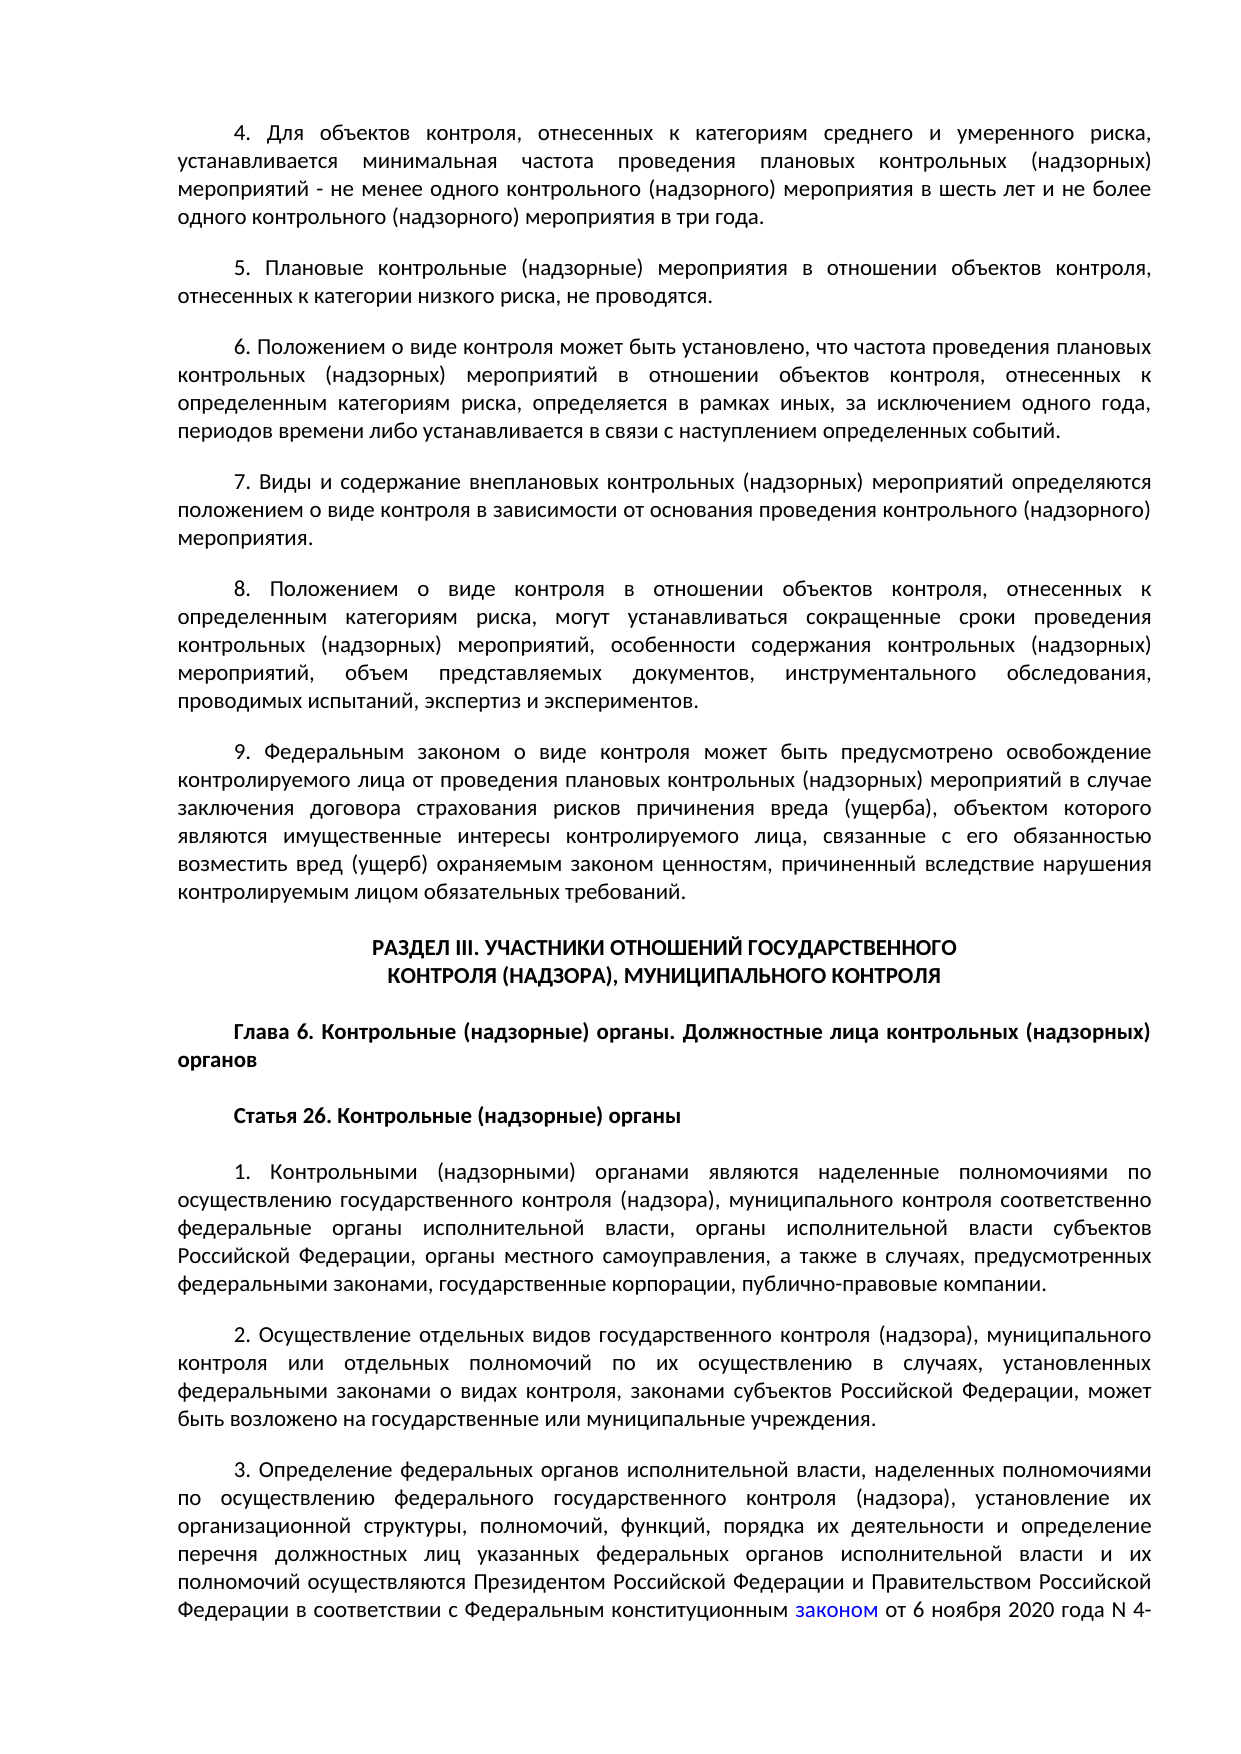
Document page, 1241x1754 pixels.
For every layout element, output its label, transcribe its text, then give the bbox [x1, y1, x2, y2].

text 6. Положением о виде контроля может быть установлено, что частота проведения плановых контрольных (надзорных) мероприятий в отношении объектов контроля, отнесенных к определенным категориям риска, определяется в рамках иных, за исключением одного года, периодов времени либо устанавливается в связи с наступлением определенных событий. [177, 332, 1152, 444]
text 5. Плановые контрольные (надзорные) мероприятия в отношении объектов контроля, отнесенных к категории низкого риска, не проводятся. [177, 253, 1152, 309]
text 8. Положением о виде контроля в отношении объектов контроля, отнесенных к определенным категориям риска, могут устанавливаться сокращенные сроки проведения контрольных (надзорных) мероприятий, особенности содержания контрольных (надзорных) мероприятий, объем представляемых документов, инструментального обследования, проводимых испытаний, экспертиз и экспериментов. [177, 574, 1152, 714]
title КОНТРОЛЯ (НАДЗОРА), МУНИЦИПАЛЬНОГО КОНТРОЛЯ [177, 961, 1152, 989]
title Глава 6. Контрольные (надзорные) органы. Должностные лица контрольных (надзорных) органов [177, 1017, 1152, 1073]
text 1. Контрольными (надзорными) органами являются наделенные полномочиями по осуществлению государственного контроля (надзора), муниципального контроля соответственно федеральные органы исполнительной власти, органы исполнительной власти субъектов Российской Федерации, органы местного самоуправления, а также в случаях, предусмотренных федеральными законами, государственные корпорации, публично-правовые компании. [177, 1157, 1152, 1297]
text 2. Осуществление отдельных видов государственного контроля (надзора), муниципального контроля или отдельных полномочий по их осуществлению в случаях, установленных федеральными законами о видах контроля, законами субъектов Российской Федерации, может быть возложено на государственные или муниципальные учреждения. [177, 1320, 1152, 1432]
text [177, 1455, 1152, 1623]
title Статья 26. Контрольные (надзорные) органы [177, 1101, 1152, 1129]
text 9. Федеральным законом о виде контроля может быть предусмотрено освобождение контролируемого лица от проведения плановых контрольных (надзорных) мероприятий в случае заключения договора страхования рисков причинения вреда (ущерба), объектом которого являются имущественные интересы контролируемого лица, связанные с его обязанностью возместить вред (ущерб) охраняемым законом ценностям, причиненный вследствие нарушения контролируемым лицом обязательных требований. [177, 737, 1152, 905]
title РАЗДЕЛ III. УЧАСТНИКИ ОТНОШЕНИЙ ГОСУДАРСТВЕННОГО [177, 933, 1152, 961]
text 7. Виды и содержание внеплановых контрольных (надзорных) мероприятий определяются положением о виде контроля в зависимости от основания проведения контрольного (надзорного) мероприятия. [177, 467, 1152, 551]
text 4. Для объектов контроля, отнесенных к категориям среднего и умеренного риска, устанавливается минимальная частота проведения плановых контрольных (надзорных) мероприятий - не менее одного контрольного (надзорного) мероприятия в шесть лет и не более одного контрольного (надзорного) мероприятия в три года. [177, 118, 1152, 230]
